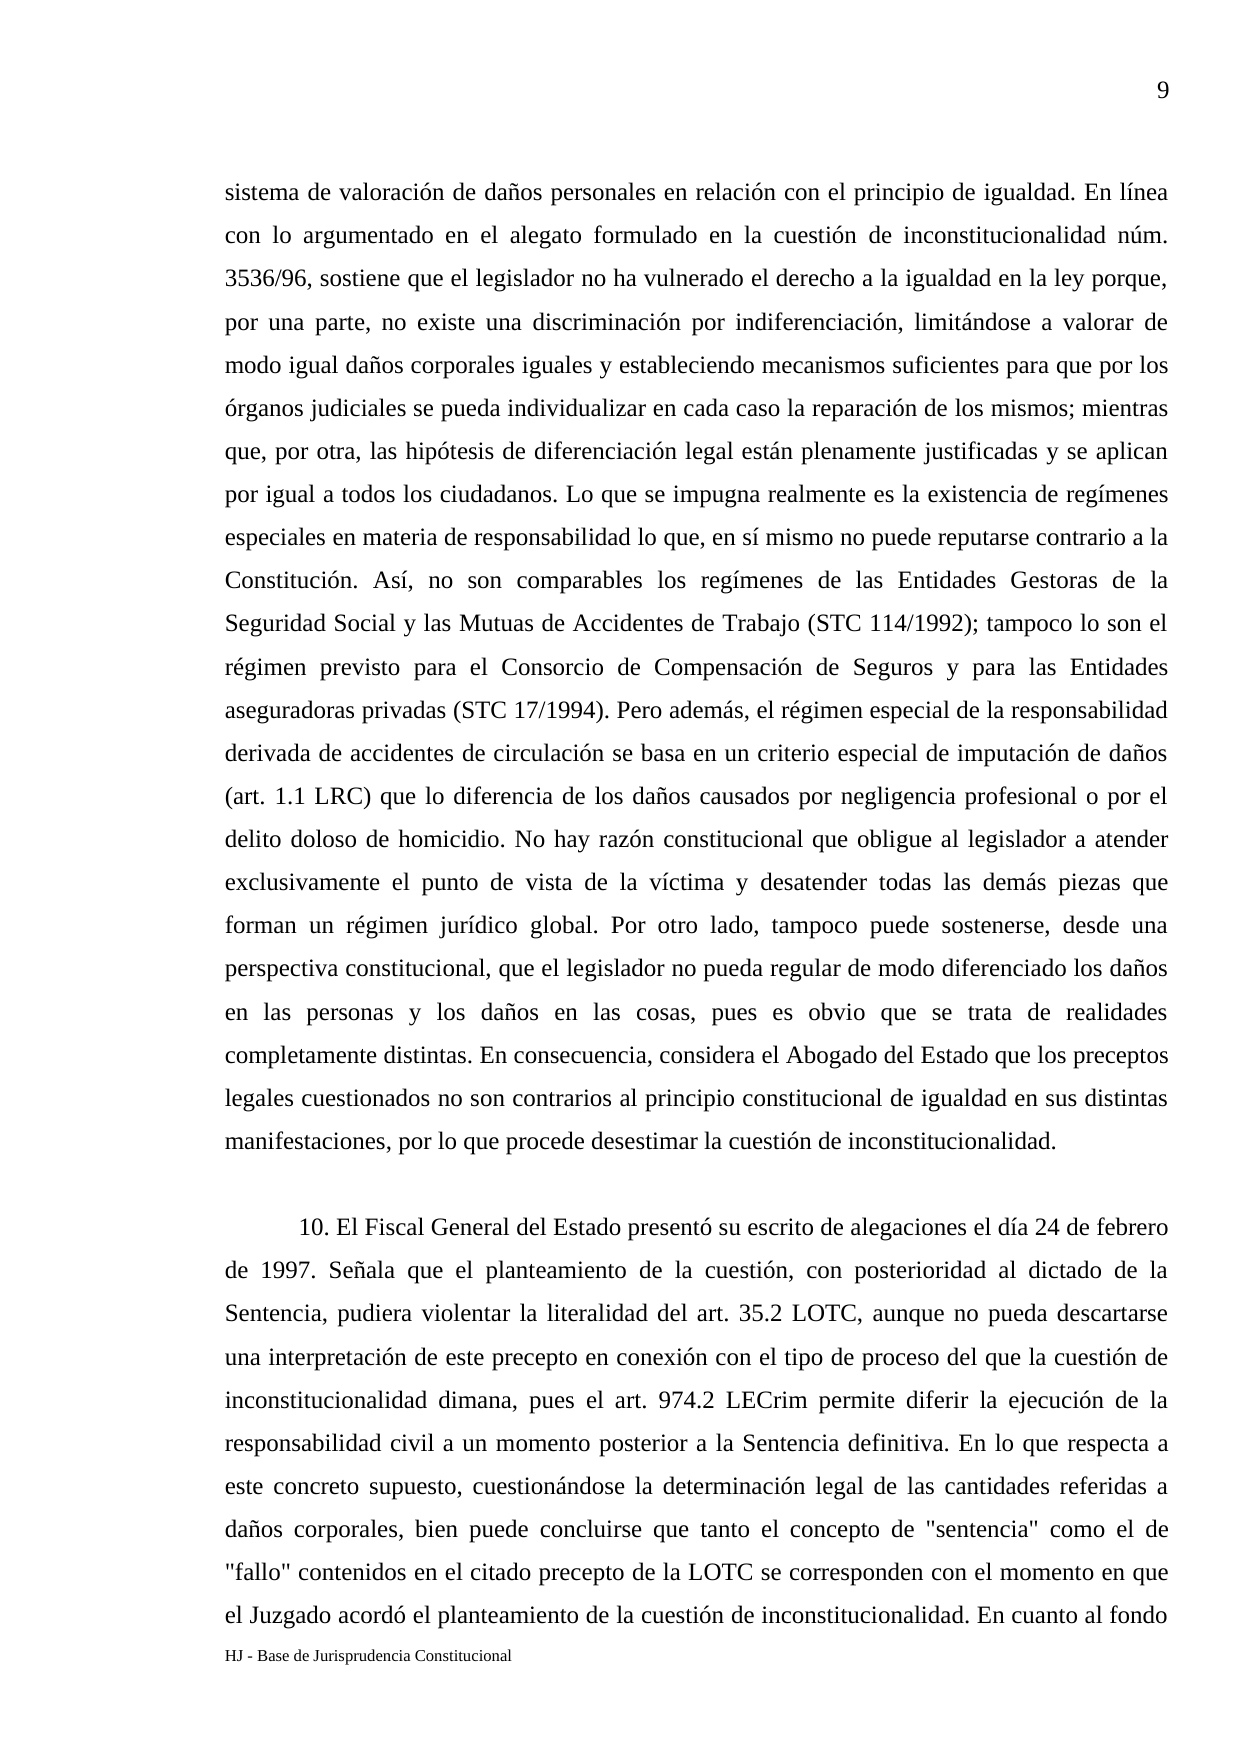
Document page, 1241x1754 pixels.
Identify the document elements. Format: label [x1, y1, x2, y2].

text [224, 1212, 1169, 1629]
text [224, 177, 1169, 1155]
